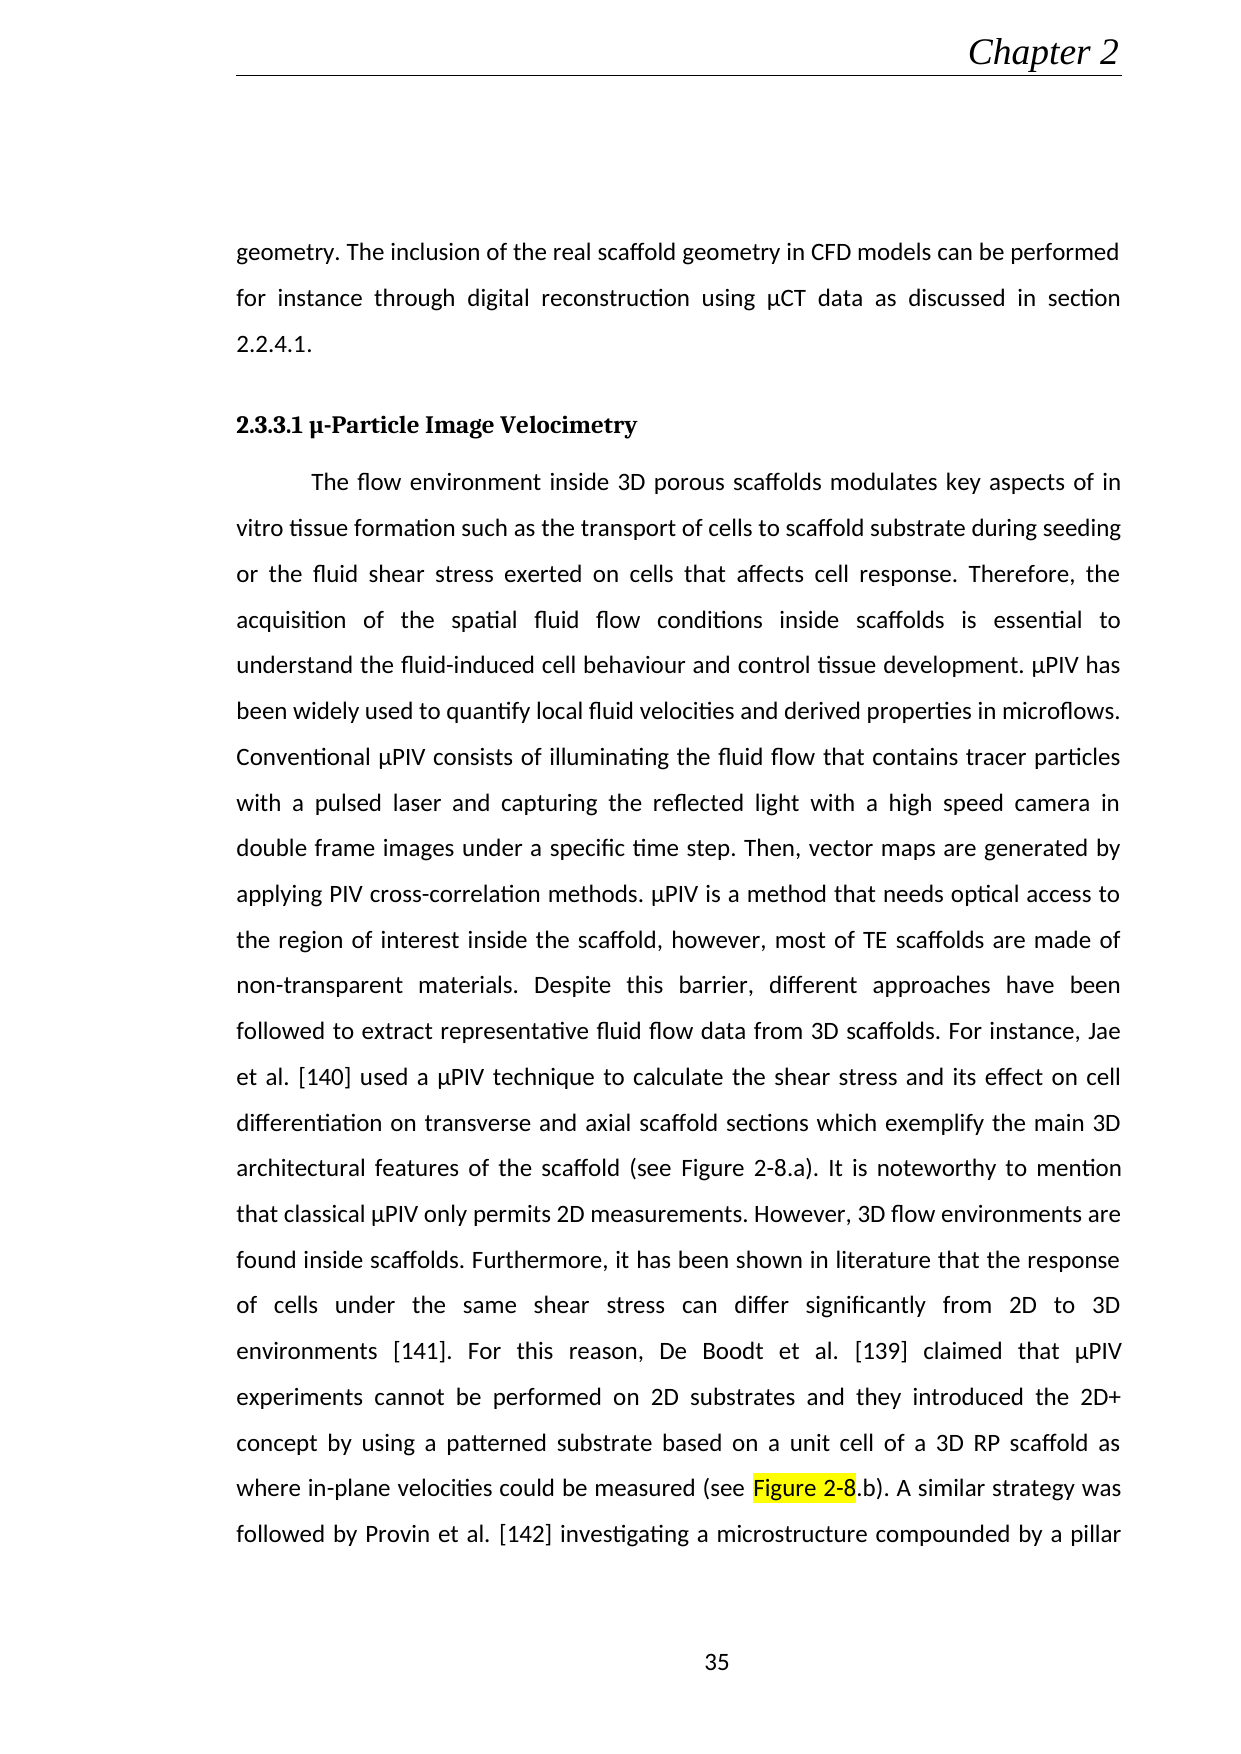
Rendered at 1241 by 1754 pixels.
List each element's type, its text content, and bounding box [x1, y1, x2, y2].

subtitle µ-Particle Image Velocimetry [236, 411, 1122, 440]
